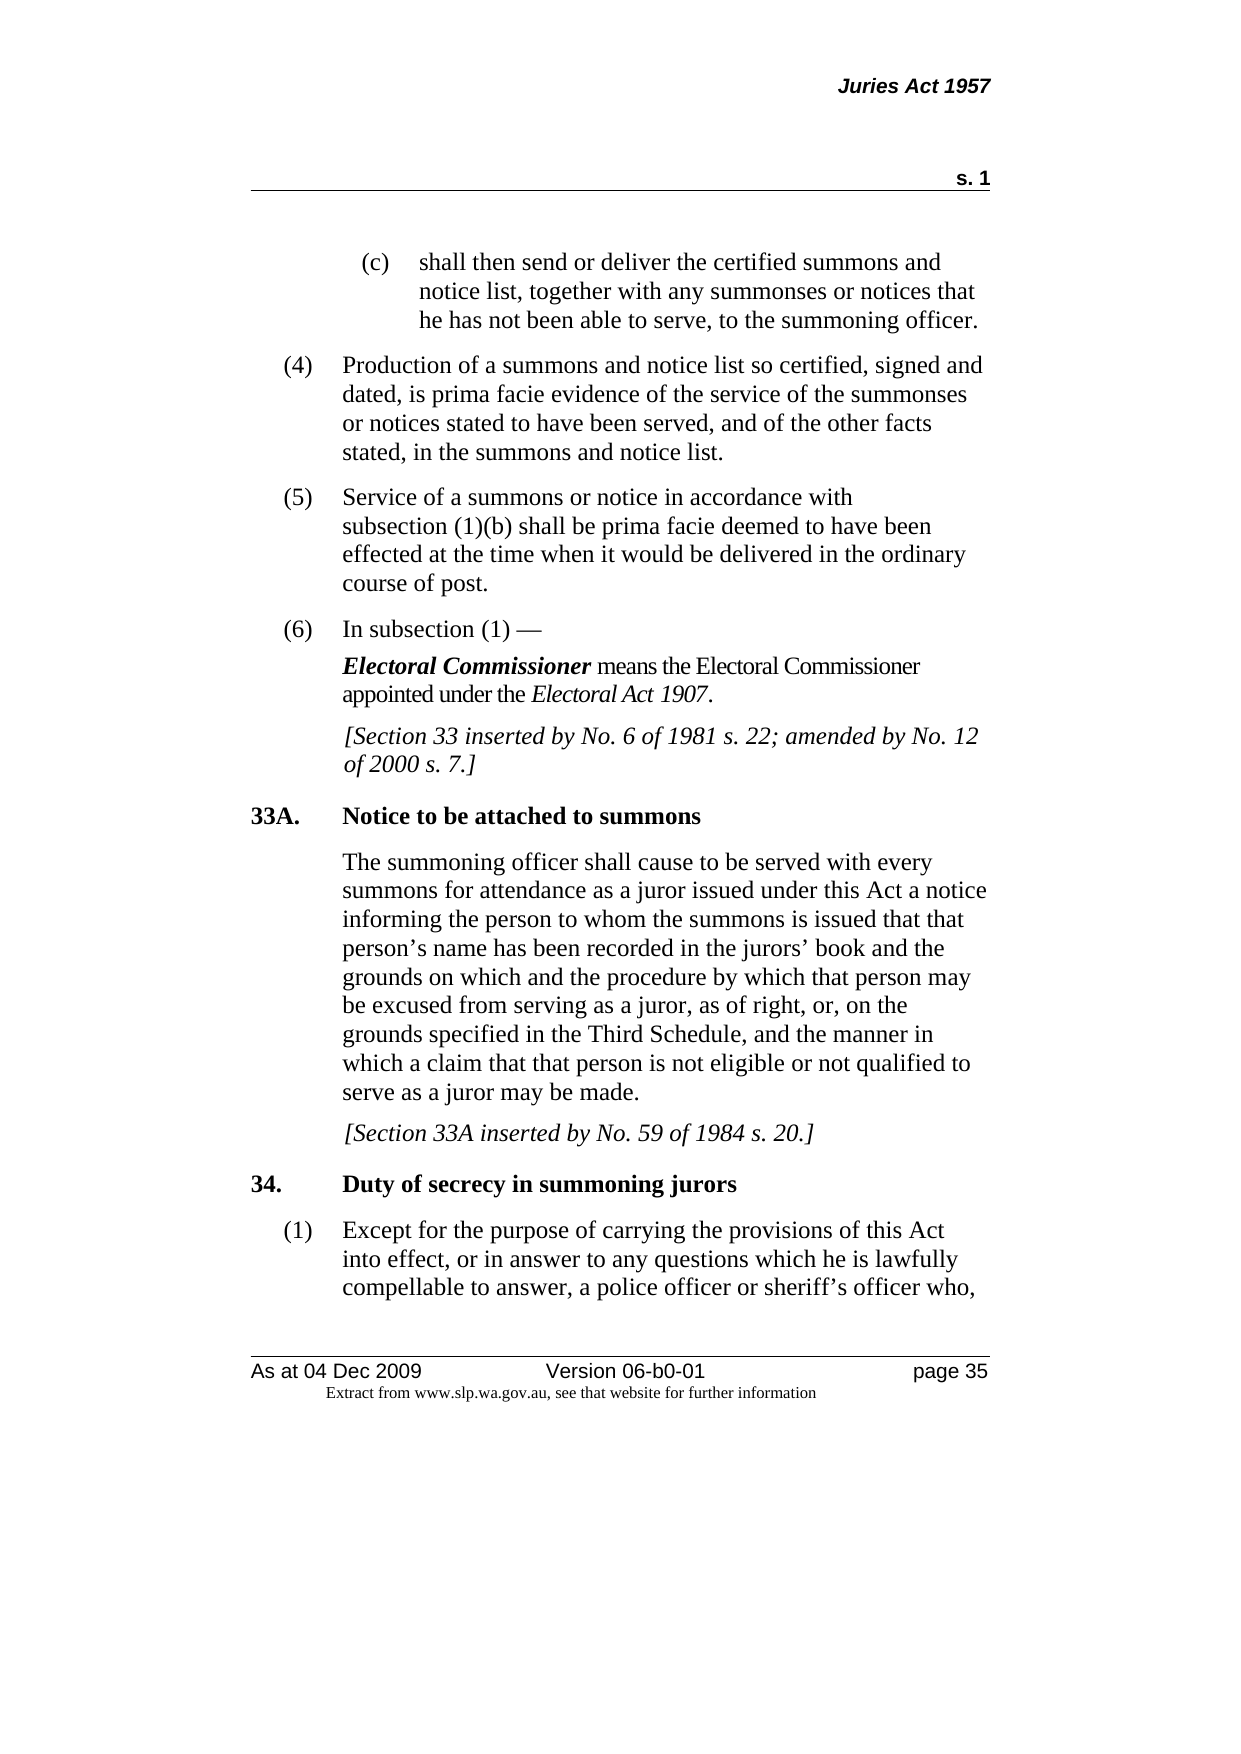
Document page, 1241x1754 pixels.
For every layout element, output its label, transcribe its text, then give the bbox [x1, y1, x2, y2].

text [Section 33 inserted by No. 6 of 1981 s. 22; amended by No. 12 of 2000 s. 7.] [251, 721, 990, 778]
text The summoning officer shall cause to be served with every summons for attendance as a juror issued under this Act a notice informing the person to whom the summons is issued that that person’s name has been recorded in the jurors’ book and the grounds on which and the procedure by which that person may be excused from serving as a juror, as of right, or, on the grounds specified in the Third Schedule, and the manner in which a claim that that person is not eligible or not qualified to serve as a juror may be made. [251, 847, 990, 1105]
text (c) shall then send or deliver the certified summons and notice list, together with any summonses or notices that he has not been able to serve, to the summoning officer. [251, 247, 990, 334]
text Electoral Commissioner means the Electoral Commissioner appointed under the Electoral Act 1907. [251, 651, 990, 708]
subtitle 33A. Notice to be attached to summons [251, 801, 990, 830]
subtitle 34. Duty of secrecy in summoning jurors [251, 1169, 990, 1198]
text (6) In subsection (1) — [251, 614, 990, 642]
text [251, 1215, 990, 1301]
text (4) Production of a summons and notice list so certified, signed and dated, is prima facie evidence of the service of the summonses or notices stated to have been served, and of the other facts stated, in the summons and notice list. [251, 350, 990, 465]
text [Section 33A inserted by No. 59 of 1984 s. 20.] [251, 1118, 990, 1147]
text (5) Service of a summons or notice in accordance with subsection (1)(b) shall be prima facie deemed to have been effected at the time when it would be delivered in the ordinary course of post. [251, 482, 990, 597]
